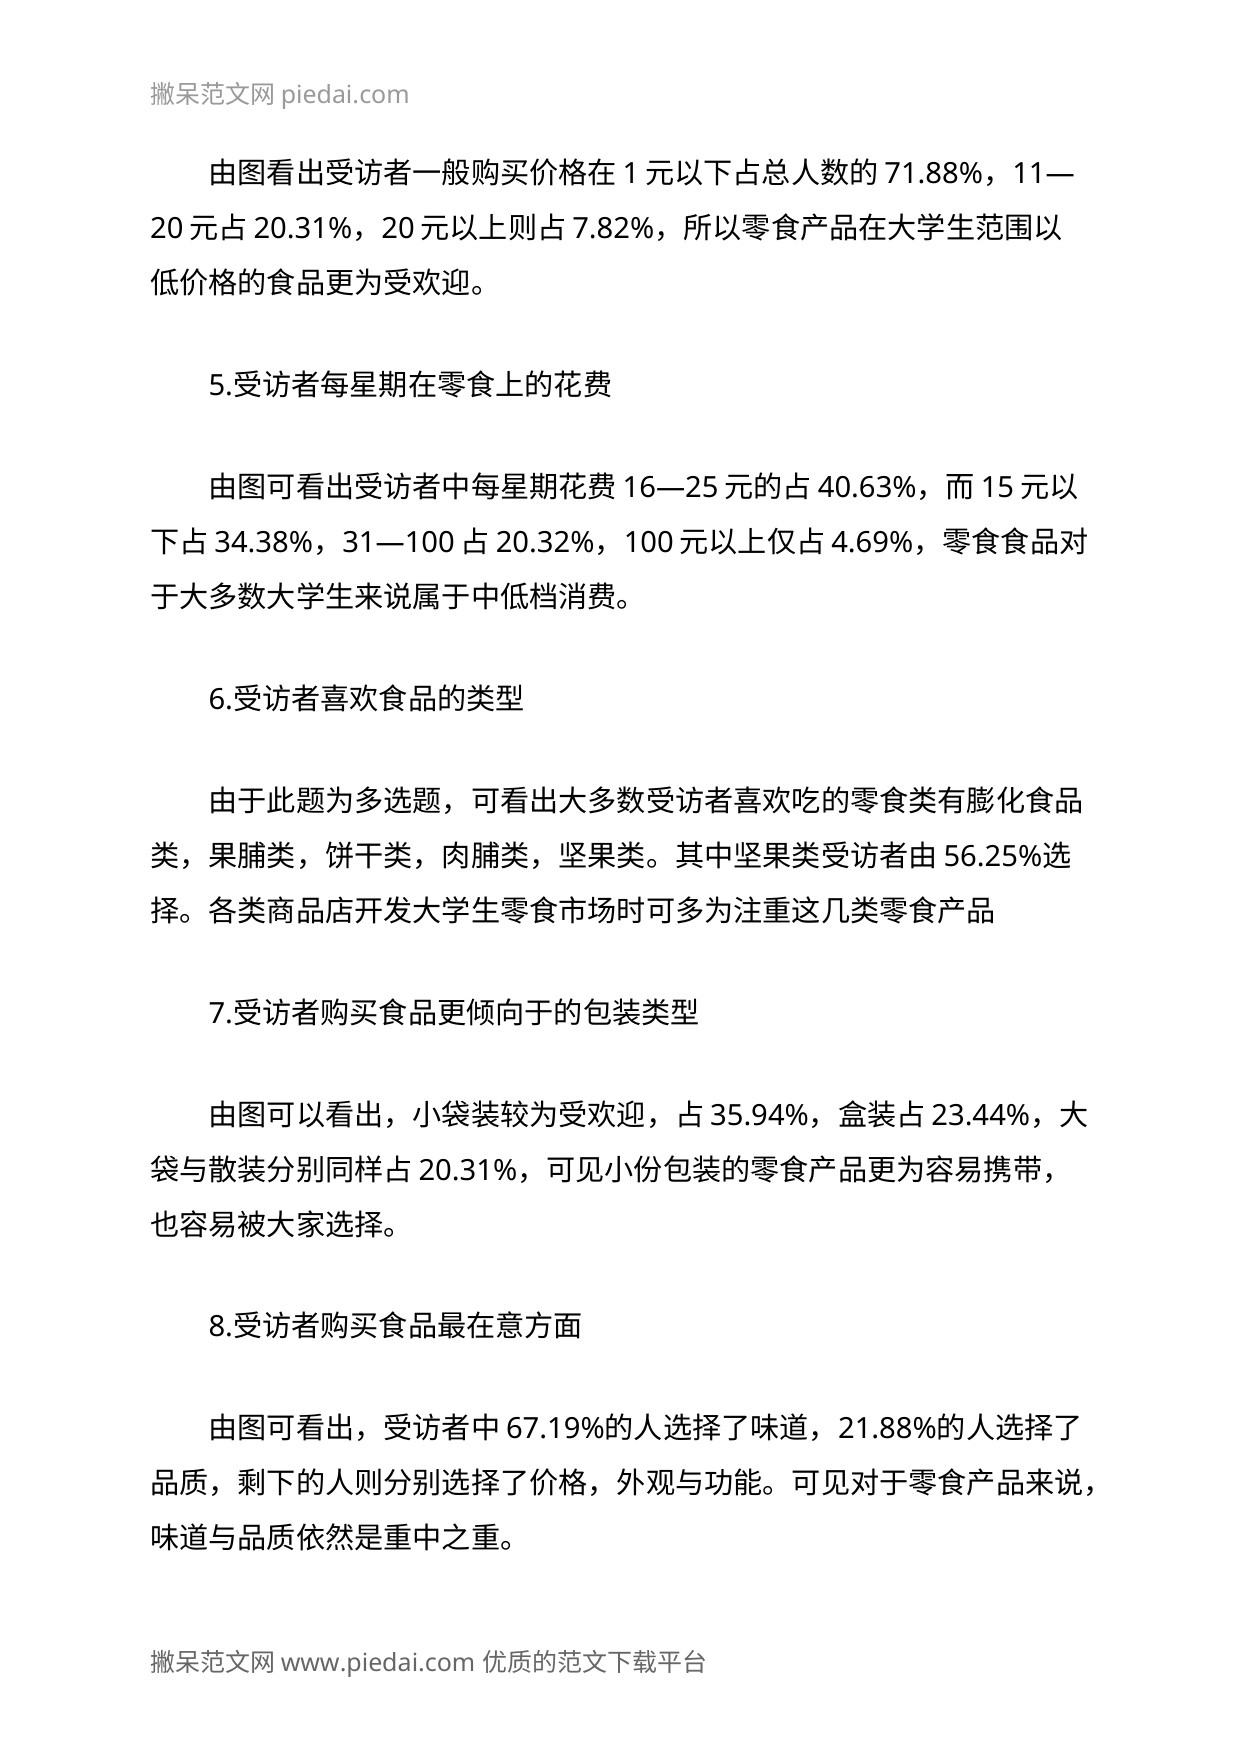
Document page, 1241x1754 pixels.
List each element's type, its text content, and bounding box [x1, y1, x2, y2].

text 5.受访者每星期在零食上的花费 [150, 362, 1090, 404]
text 由图可以看出，小袋装较为受欢迎，占35.94%，盒装占23.44%，大袋与散装分别同样占20.31%，可见小份包装的零食产品更为容易携带，也容易被大家选择。 [150, 1091, 1090, 1243]
text 由图可看出，受访者中67.19%的人选择了味道，21.88%的人选择了品质，剩下的人则分别选择了价格，外观与功能。可见对于零食产品来说，味道与品质依然是重中之重。 [150, 1405, 1090, 1557]
text 由图可看出受访者中每星期花费16—25元的占40.63%，而15元以下占34.38%，31—100占20.32%，100元以上仅占4.69%，零食食品对于大多数大学生来说属于中低档消费。 [150, 464, 1090, 616]
text 由于此题为多选题，可看出大多数受访者喜欢吃的零食类有膨化食品类，果脯类，饼干类，肉脯类，坚果类。其中坚果类受访者由56.25%选择。各类商品店开发大学生零食市场时可多为注重这几类零食产品 [150, 777, 1090, 930]
text 8.受访者购买食品最在意方面 [150, 1303, 1090, 1345]
text 由图看出受访者一般购买价格在1元以下占总人数的71.88%，11—20元占20.31%，20元以上则占7.82%，所以零食产品在大学生范围以低价格的食品更为受欢迎。 [150, 150, 1090, 302]
text 7.受访者购买食品更倾向于的包装类型 [150, 989, 1090, 1032]
text 6.受访者喜欢食品的类型 [150, 676, 1090, 718]
